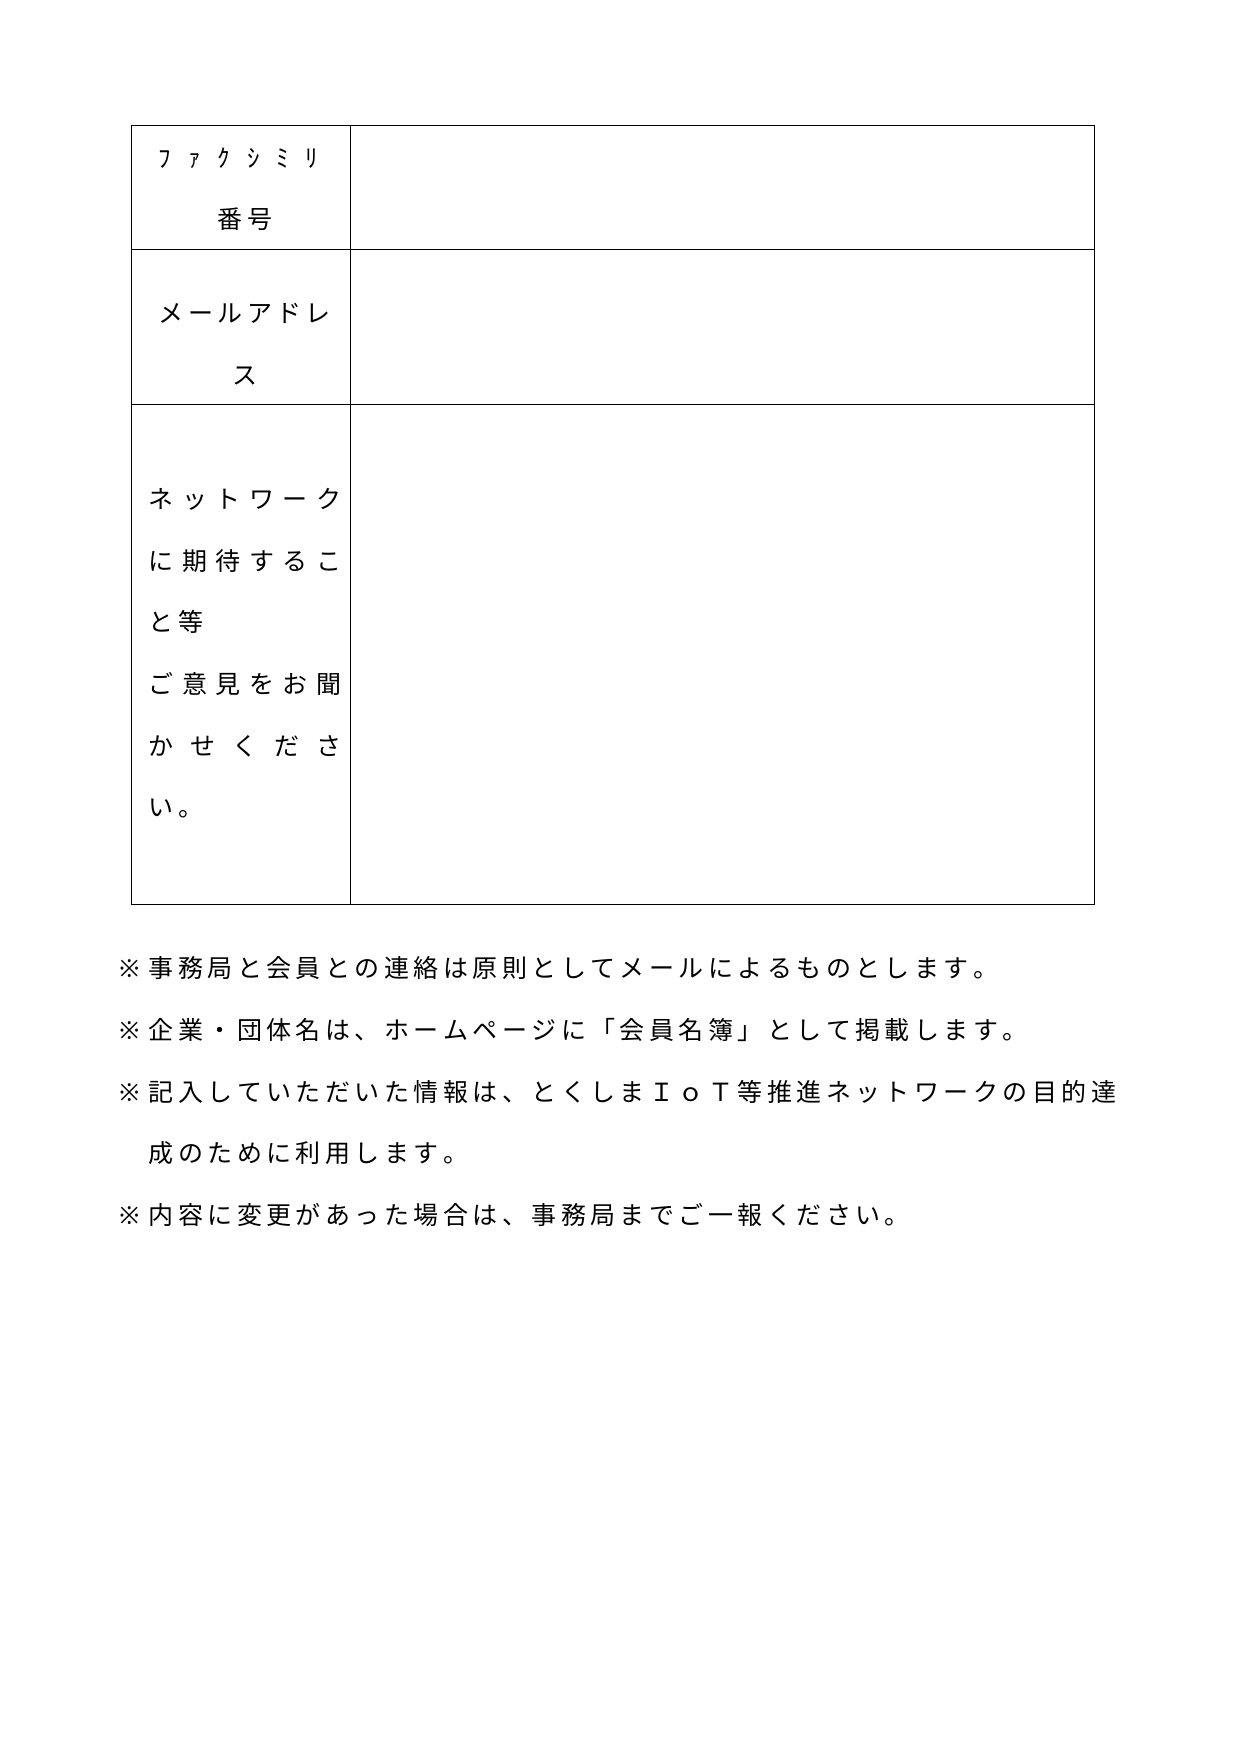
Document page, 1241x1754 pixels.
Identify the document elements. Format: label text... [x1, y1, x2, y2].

text ※企業・団体名は、ホームページに「会員名簿」として掲載します。 [119, 998, 1121, 1059]
table_cell ネットワークに期待すること等 ご意見をお聞かせください。 [132, 405, 350, 904]
text ※内容に変更があった場合は、事務局までご一報ください。 [119, 1183, 1121, 1244]
table_cell メールアドレス [132, 250, 350, 404]
text ※記入していただいた情報は、とくしまＩｏＴ等推進ネットワークの目的達成のために利用します。 [119, 1059, 1121, 1183]
text ※事務局と会員との連絡は原則としてメールによるものとします。 [119, 936, 1121, 998]
table_cell ﾌｧｸｼﾐﾘ 番号 [132, 126, 350, 249]
table_cell [351, 405, 1094, 904]
table_cell [351, 250, 1094, 404]
table_cell [351, 126, 1094, 249]
